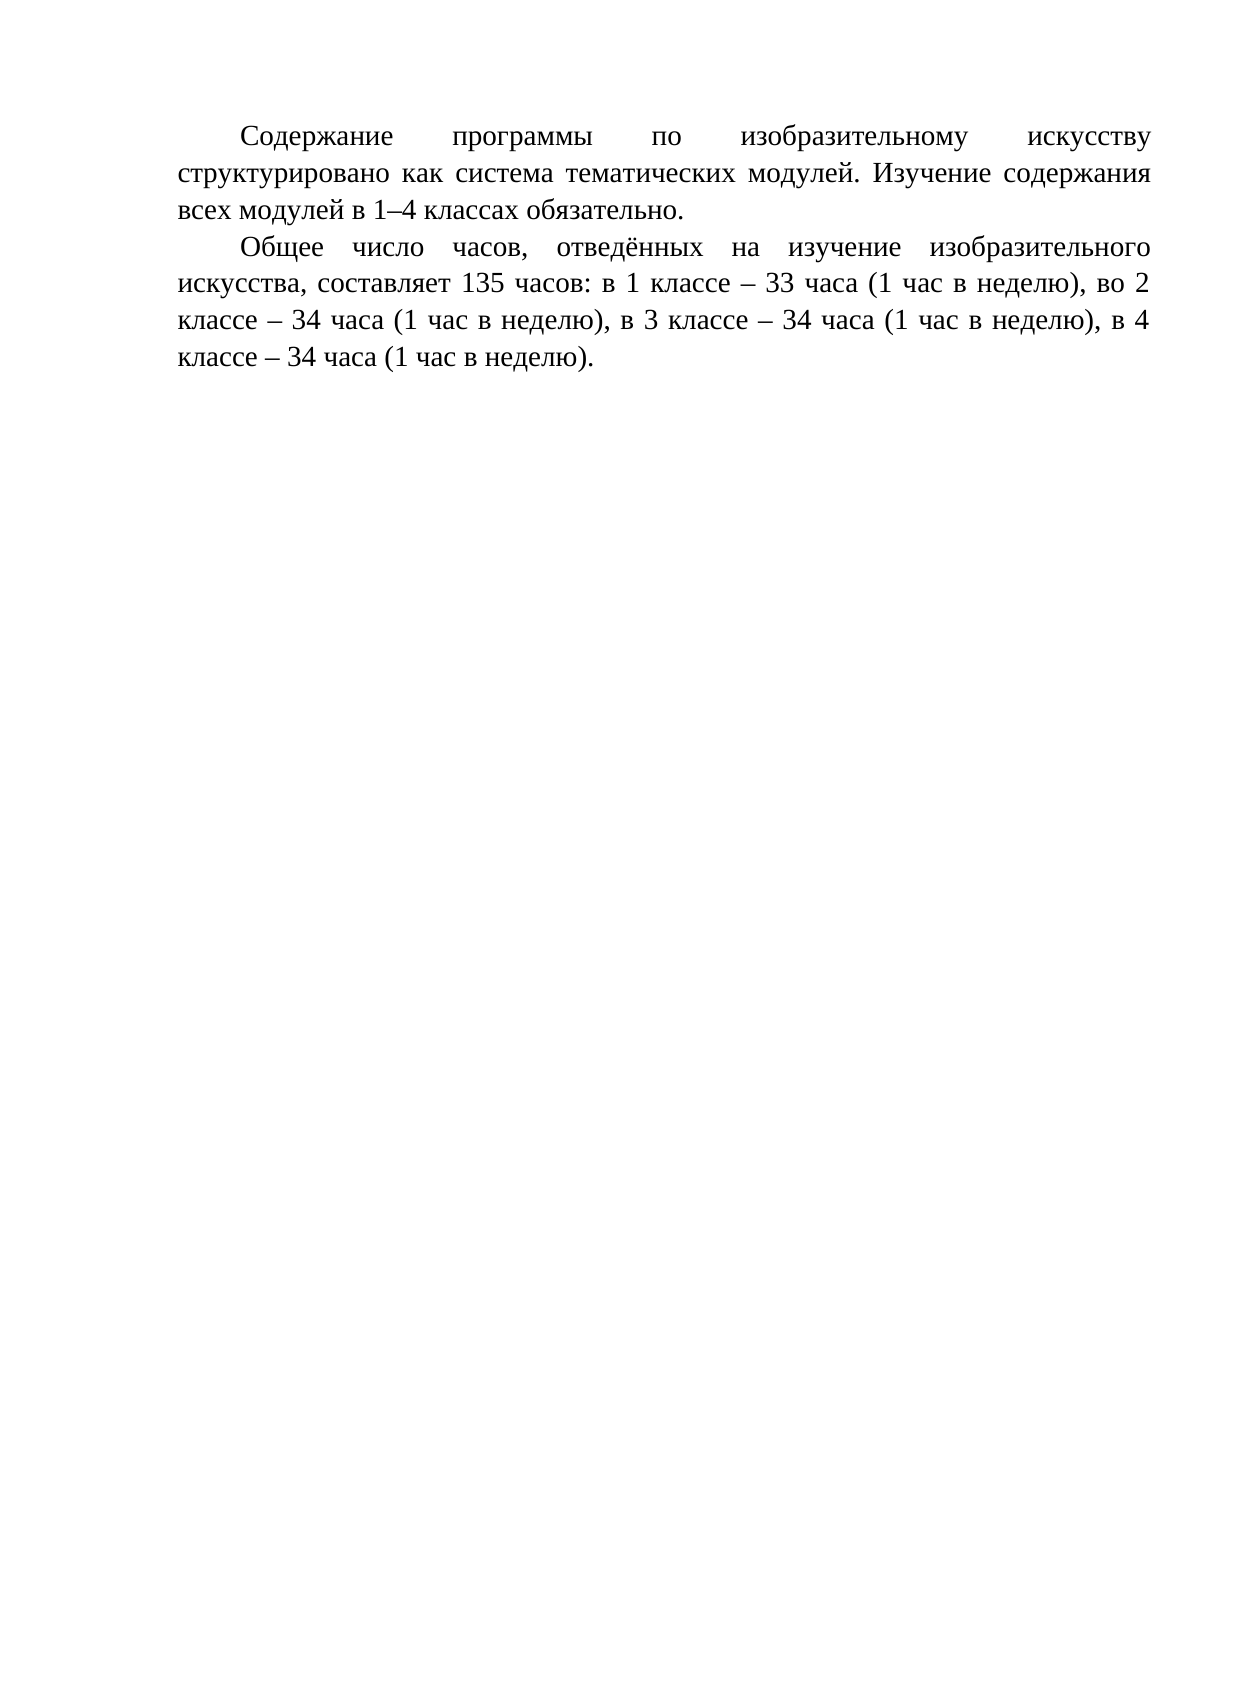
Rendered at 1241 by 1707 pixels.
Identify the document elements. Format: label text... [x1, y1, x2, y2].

text ‌Общее число часов, отведённых на изучение изобразительного искусства, составляет 135 часов: в 1 классе – 33 часа (1 час в неделю), во 2 классе – 34 часа (1 час в неделю), в 3 классе – 34 часа (1 час в неделю), в 4 классе – 34 часа (1 час в неделю).‌‌ [177, 229, 1152, 373]
text Содержание программы по изобразительному искусству структурировано как система тематических модулей. Изучение содержания всех модулей в 1–4 классах обязательно. [177, 118, 1152, 225]
